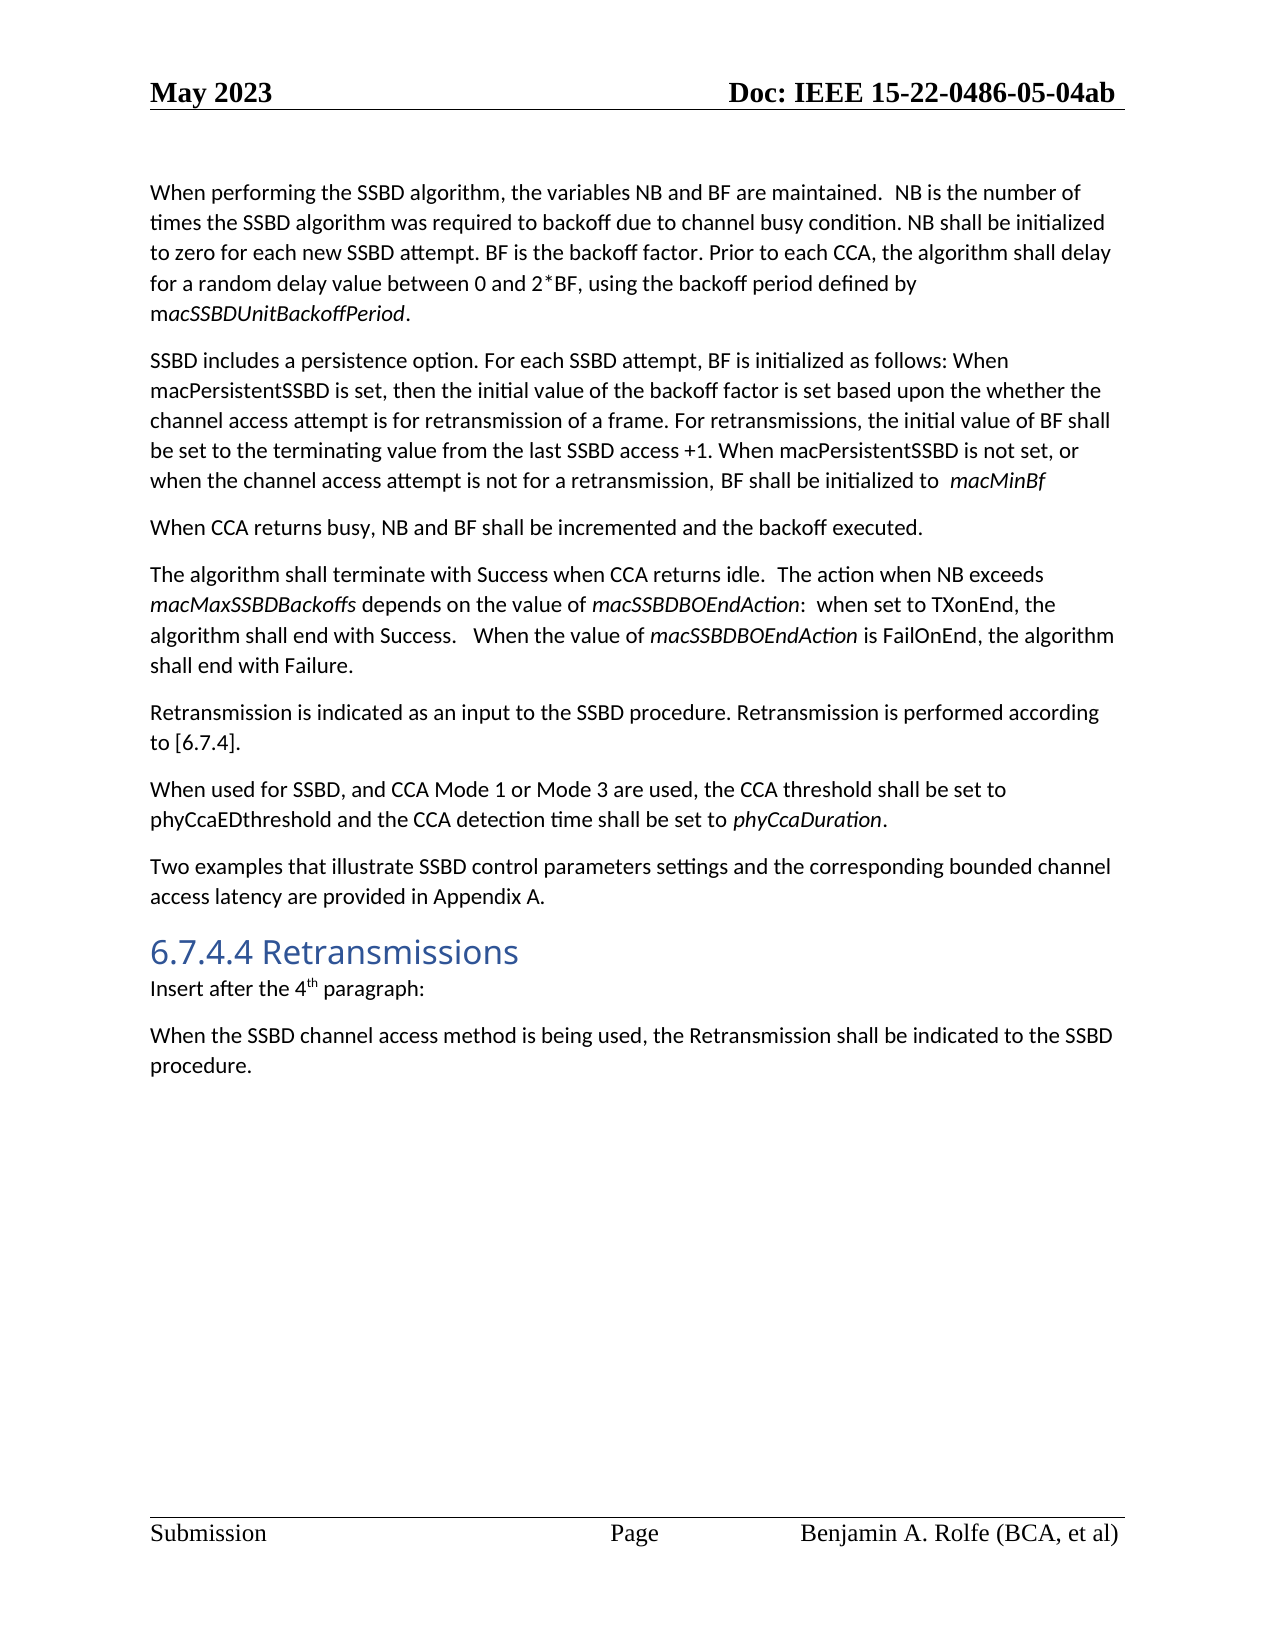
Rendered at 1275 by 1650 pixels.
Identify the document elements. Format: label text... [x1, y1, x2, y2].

text Insert after the 4th paragraph: [150, 974, 1125, 1002]
text When the SSBD channel access method is being used, the Retransmission shall be indicated to the SSBD procedure. [150, 1021, 1125, 1079]
text Retransmission is indicated as an input to the SSBD procedure. Retransmission is performed according to [6.7.4]. [150, 698, 1125, 756]
text The algorithm shall terminate with Success when CCA returns idle. The action when NB exceeds macMaxSSBDBackoffs depends on the value of macSSBDBOEndAction: when set to TXonEnd, the algorithm shall end with Success. When the value of macSSBDBOEndAction is FailOnEnd, the algorithm shall end with Failure. [150, 560, 1125, 679]
text 6.7.4.4 Retransmissions [150, 929, 1125, 974]
text When CCA returns busy, NB and BF shall be incremented and the backoff executed. [150, 513, 1125, 541]
text When used for SSBD, and CCA Mode 1 or Mode 3 are used, the CCA threshold shall be set to phyCcaEDthreshold and the CCA detection time shall be set to phyCcaDuration. [150, 775, 1125, 833]
text SSBD includes a persistence option. For each SSBD attempt, BF is initialized as follows: When macPersistentSSBD is set, then the initial value of the backoff factor is set based upon the whether the channel access attempt is for retransmission of a frame. For retransmissions, the initial value of BF shall be set to the terminating value from the last SSBD access +1. When macPersistentSSBD is not set, or when the channel access attempt is not for a retransmission, BF shall be initialized to macMinBf [150, 346, 1125, 494]
text Two examples that illustrate SSBD control parameters settings and the corresponding bounded channel access latency are provided in Appendix A. [150, 852, 1125, 910]
text When performing the SSBD algorithm, the variables NB and BF are maintained. NB is the number of times the SSBD algorithm was required to backoff due to channel busy condition. NB shall be initialized to zero for each new SSBD attempt. BF is the backoff factor. Prior to each CCA, the algorithm shall delay for a random delay value between 0 and 2*BF, using the backoff period defined by macSSBDUnitBackoffPeriod. [150, 178, 1125, 327]
